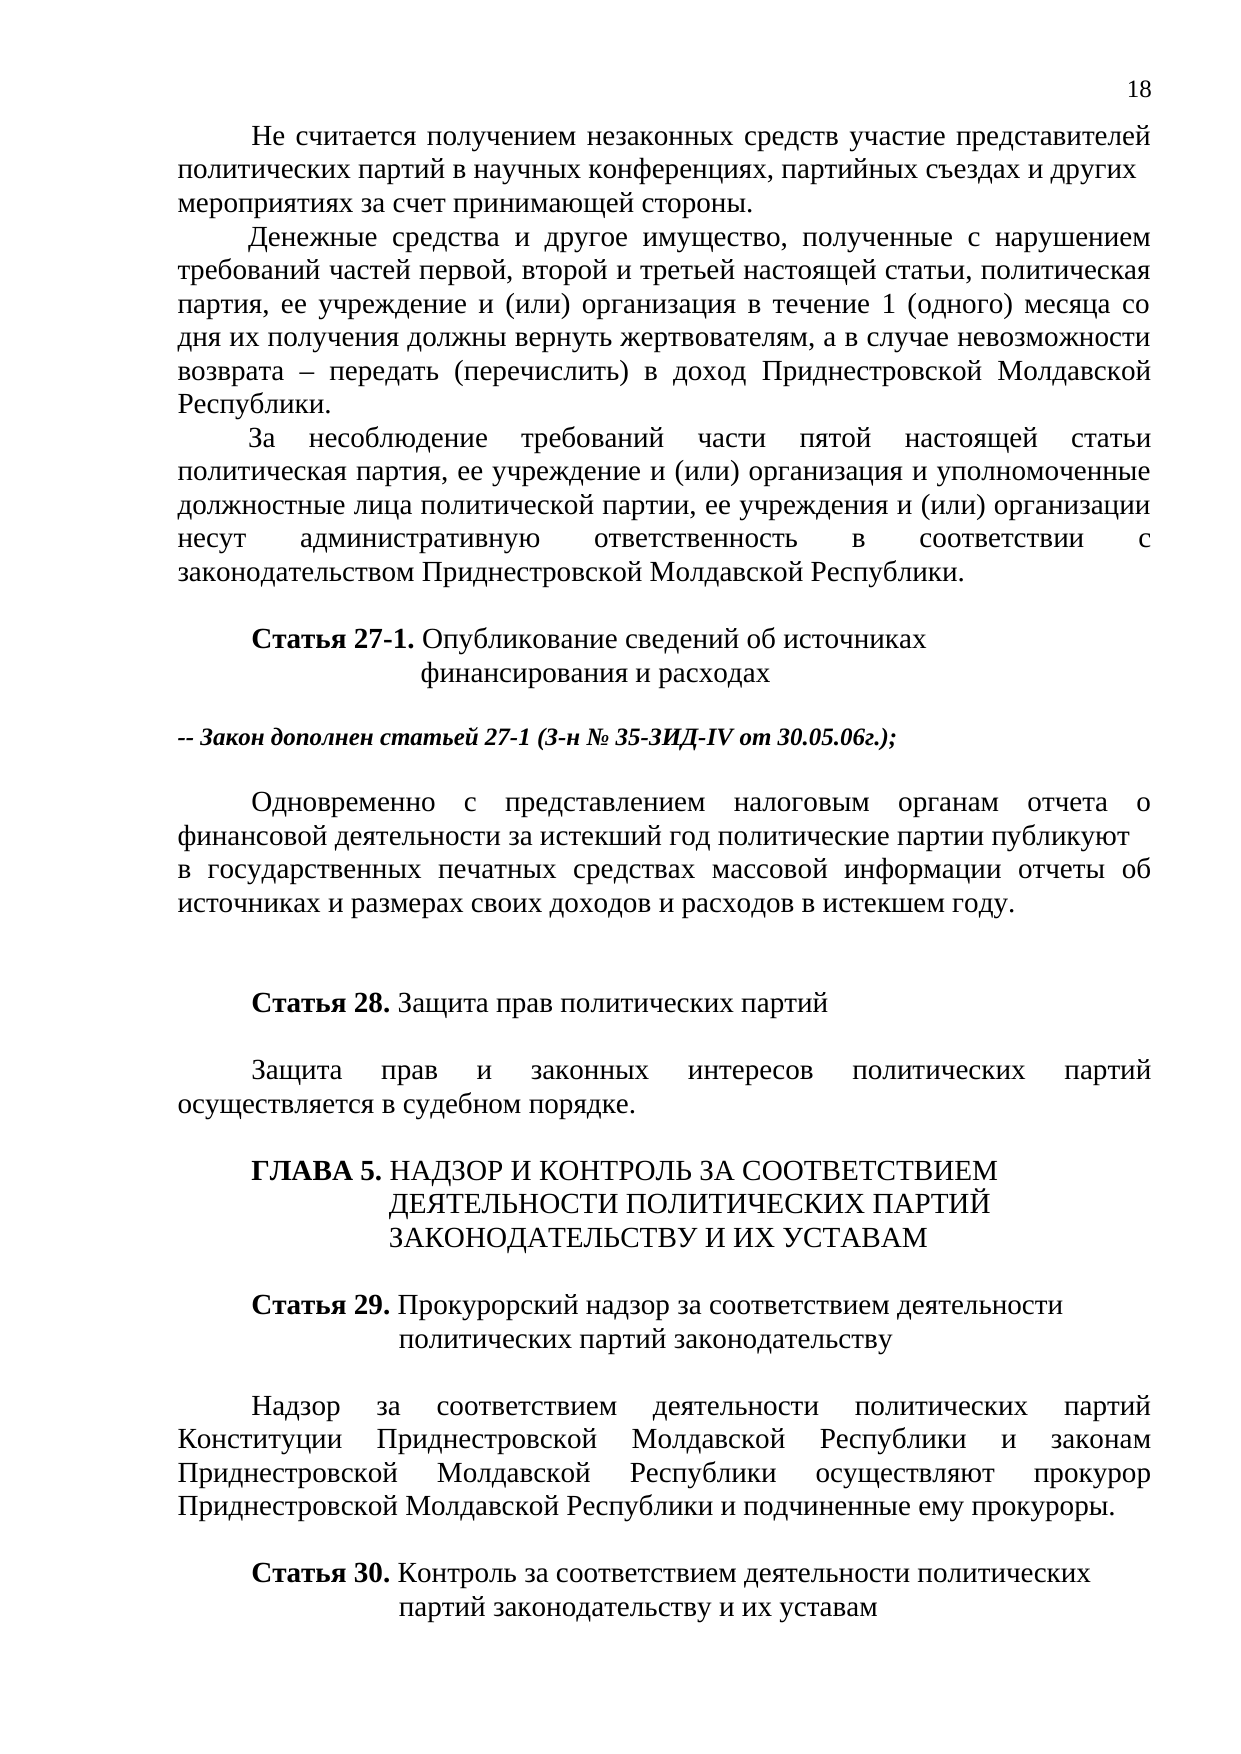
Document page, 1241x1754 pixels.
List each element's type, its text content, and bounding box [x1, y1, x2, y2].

text ГЛАВА 5. НАДЗОР И КОНТРОЛЬ ЗА СООТВЕТСТВИЕМ [177, 1153, 1152, 1187]
text ДЕЯТЕЛЬНОСТИ ПОЛИТИЧЕСКИХ ПАРТИЙ [177, 1187, 1152, 1220]
text Защита прав и законных интересов политических партий осуществляется в судебном порядке. [177, 1052, 1152, 1119]
text в государственных печатных средствах массовой информации отчеты об источниках и размерах своих доходов и расходов в истекшем году. [177, 851, 1152, 918]
text -- Закон дополнен статьей 27-1 (З-н № 35-ЗИД-IV от 30.05.06г.); [177, 722, 1152, 751]
text ЗАКОНОДАТЕЛЬСТВУ И ИХ УСТАВАМ [177, 1220, 1152, 1254]
text Денежные средства и другое имущество, полученные с нарушением требований частей первой, второй и третьей настоящей статьи, политическая партия, ее учреждение и (или) организация в течение 1 (одного) месяца со дня их получения должны вернуть жертвователям, а в случае невозможности возврата – передать (перечислить) в доход Приднестровской Молдавской Республики. [177, 219, 1152, 420]
text За несоблюдение требований части пятой настоящей статьи политическая партия, ее учреждение и (или) организация и уполномоченные должностные лица политической партии, ее учреждения и (или) организации несут административную ответственность в соответствии с законодательством Приднестровской Молдавской Республики. [177, 420, 1152, 588]
text Надзор за соответствием деятельности политических партий Конституции Приднестровской Молдавской Республики и законам Приднестровской Молдавской Республики осуществляют прокурор Приднестровской Молдавской Республики и подчиненные ему прокуроры. [177, 1388, 1152, 1522]
text мероприятиях за счет принимающей стороны. [177, 185, 1152, 219]
text Статья 30. Контроль за соответствием деятельности политических [177, 1556, 1152, 1589]
text Одновременно с представлением налоговым органам отчета о финансовой деятельности за истекший год политические партии публикуют [177, 784, 1152, 851]
text финансирования и расходах [177, 655, 1152, 688]
text политических партий законодательству [325, 1321, 1152, 1354]
text партий законодательству и их уставам [177, 1589, 1152, 1623]
text Статья 29. Прокурорский надзор за соответствием деятельности [177, 1287, 1152, 1321]
text Не считается получением незаконных средств участие представителей политических партий в научных конференциях, партийных съездах и других [177, 118, 1152, 185]
text Статья 28. Защита прав политических партий [177, 985, 1152, 1019]
text Статья 27-1. Опубликование сведений об источниках [177, 621, 1152, 655]
